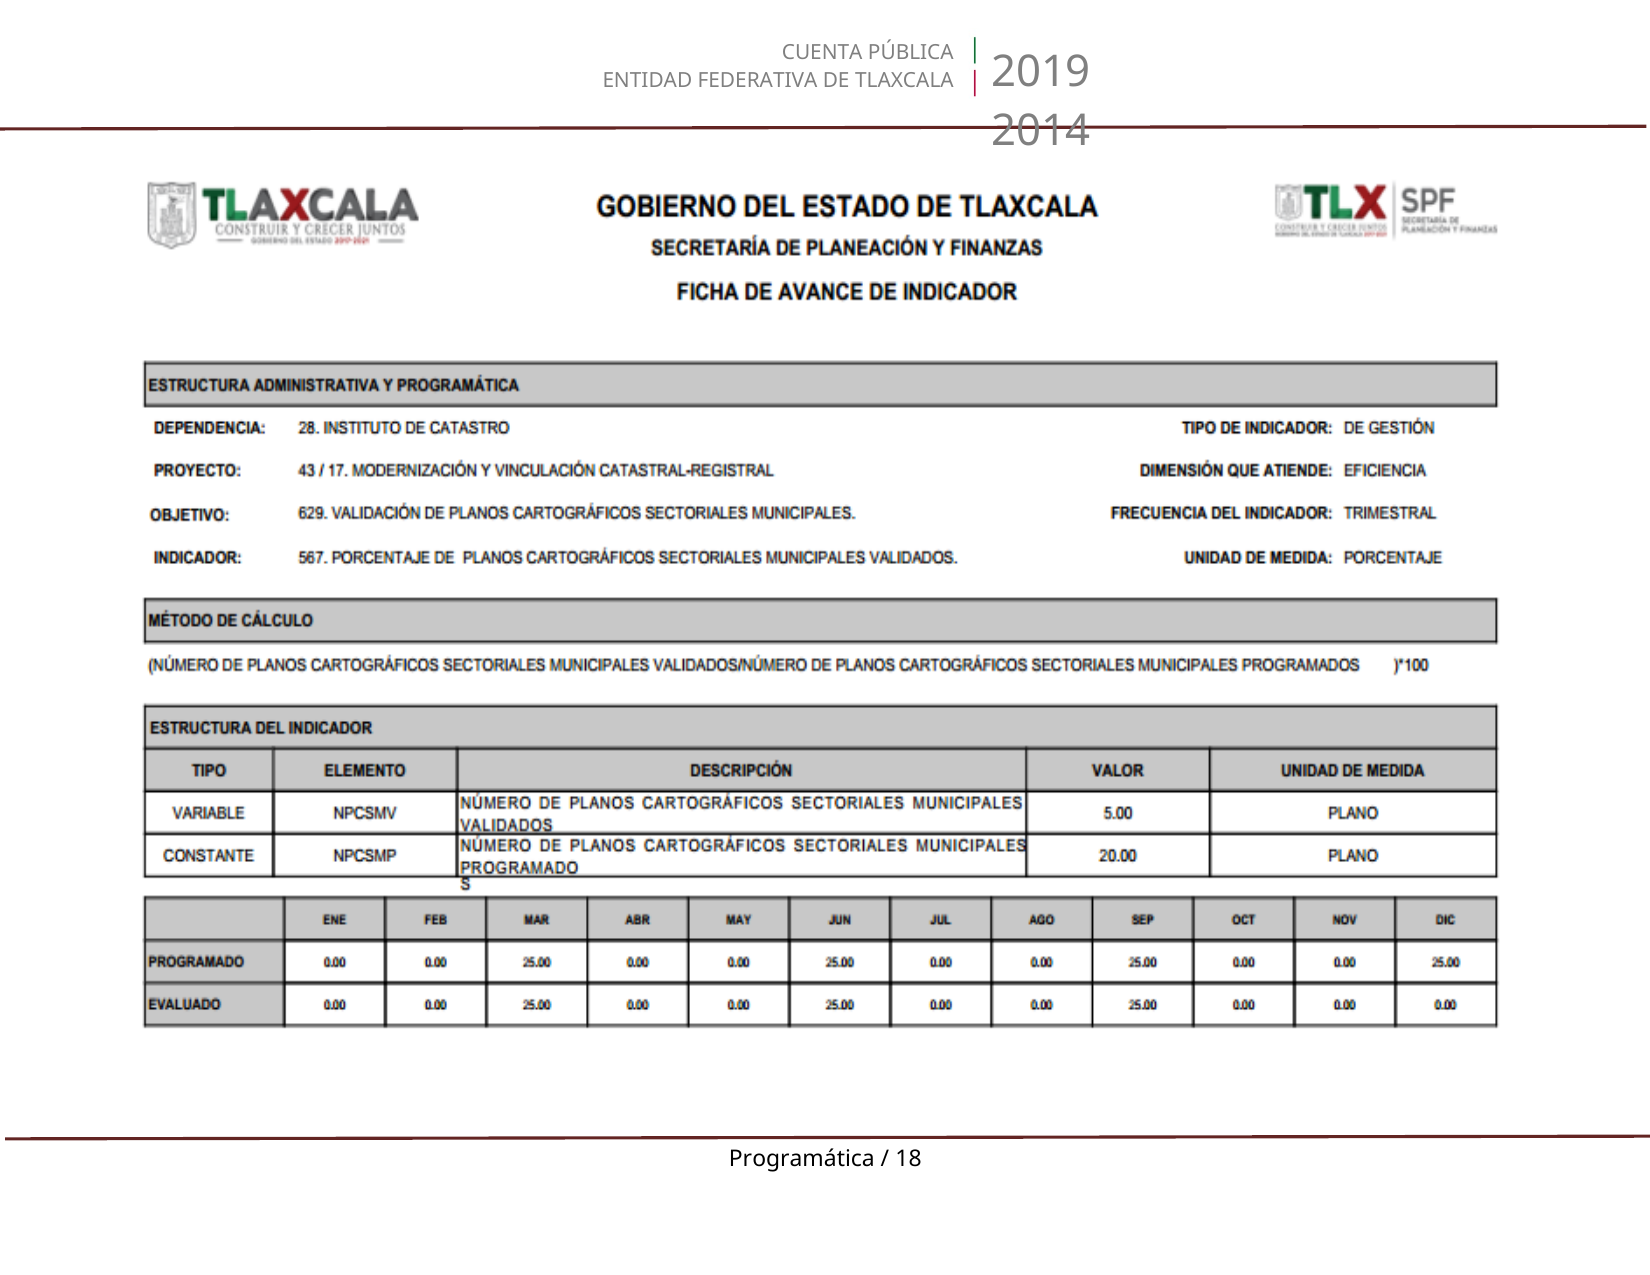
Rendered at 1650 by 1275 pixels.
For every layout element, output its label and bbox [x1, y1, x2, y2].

picture [129, 150, 1520, 1037]
picture [968, 28, 985, 99]
